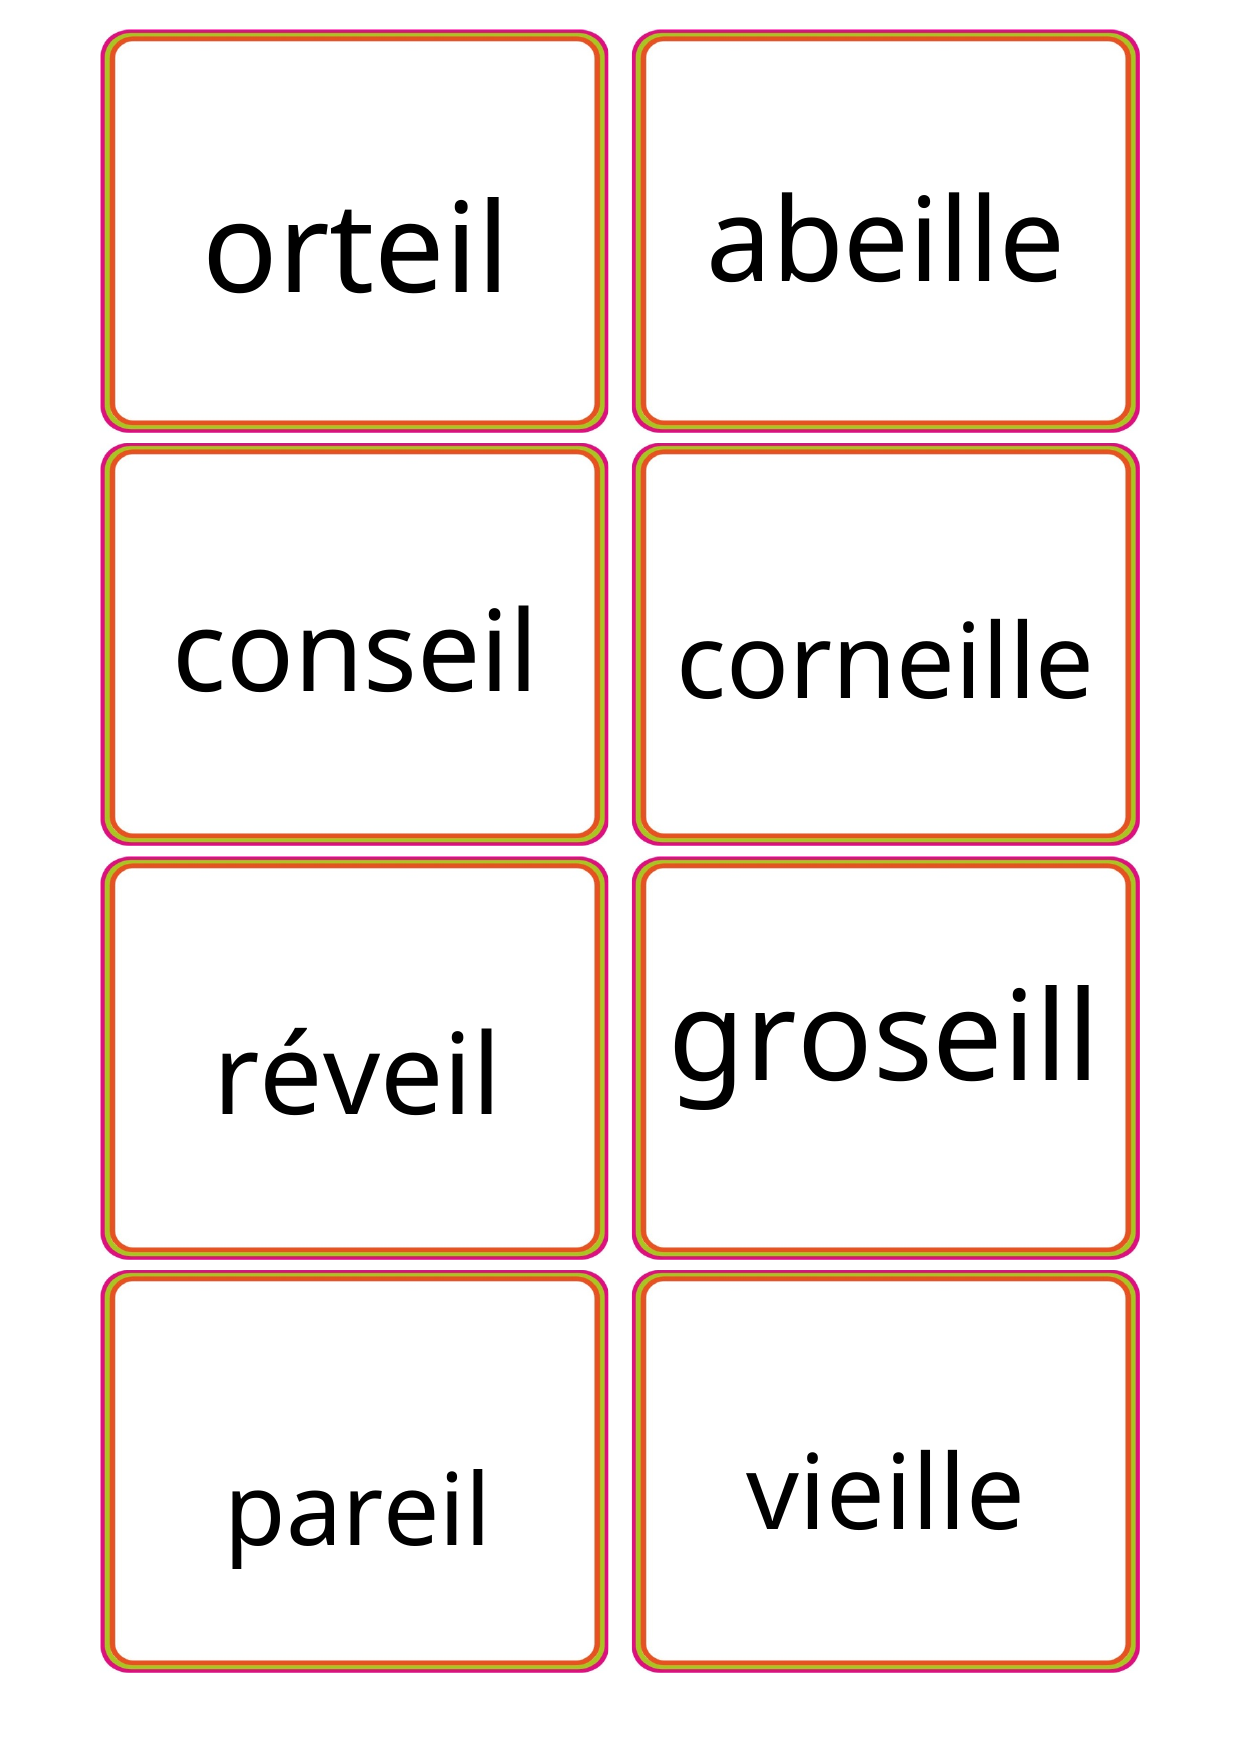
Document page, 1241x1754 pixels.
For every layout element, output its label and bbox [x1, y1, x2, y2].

picture [100, 29, 609, 433]
table_cell [89, 856, 620, 1270]
table_cell [89, 1270, 620, 1683]
picture [100, 856, 609, 1260]
table_cell [89, 443, 620, 856]
table_cell [620, 443, 1152, 856]
picture [631, 1270, 1140, 1673]
picture [100, 443, 609, 846]
table_cell [620, 1270, 1152, 1683]
picture [631, 29, 1140, 433]
table_header [89, 30, 620, 443]
picture [100, 1270, 609, 1673]
table_cell [620, 856, 1152, 1270]
picture [631, 856, 1140, 1260]
picture [631, 443, 1140, 846]
table_header [620, 30, 1152, 443]
